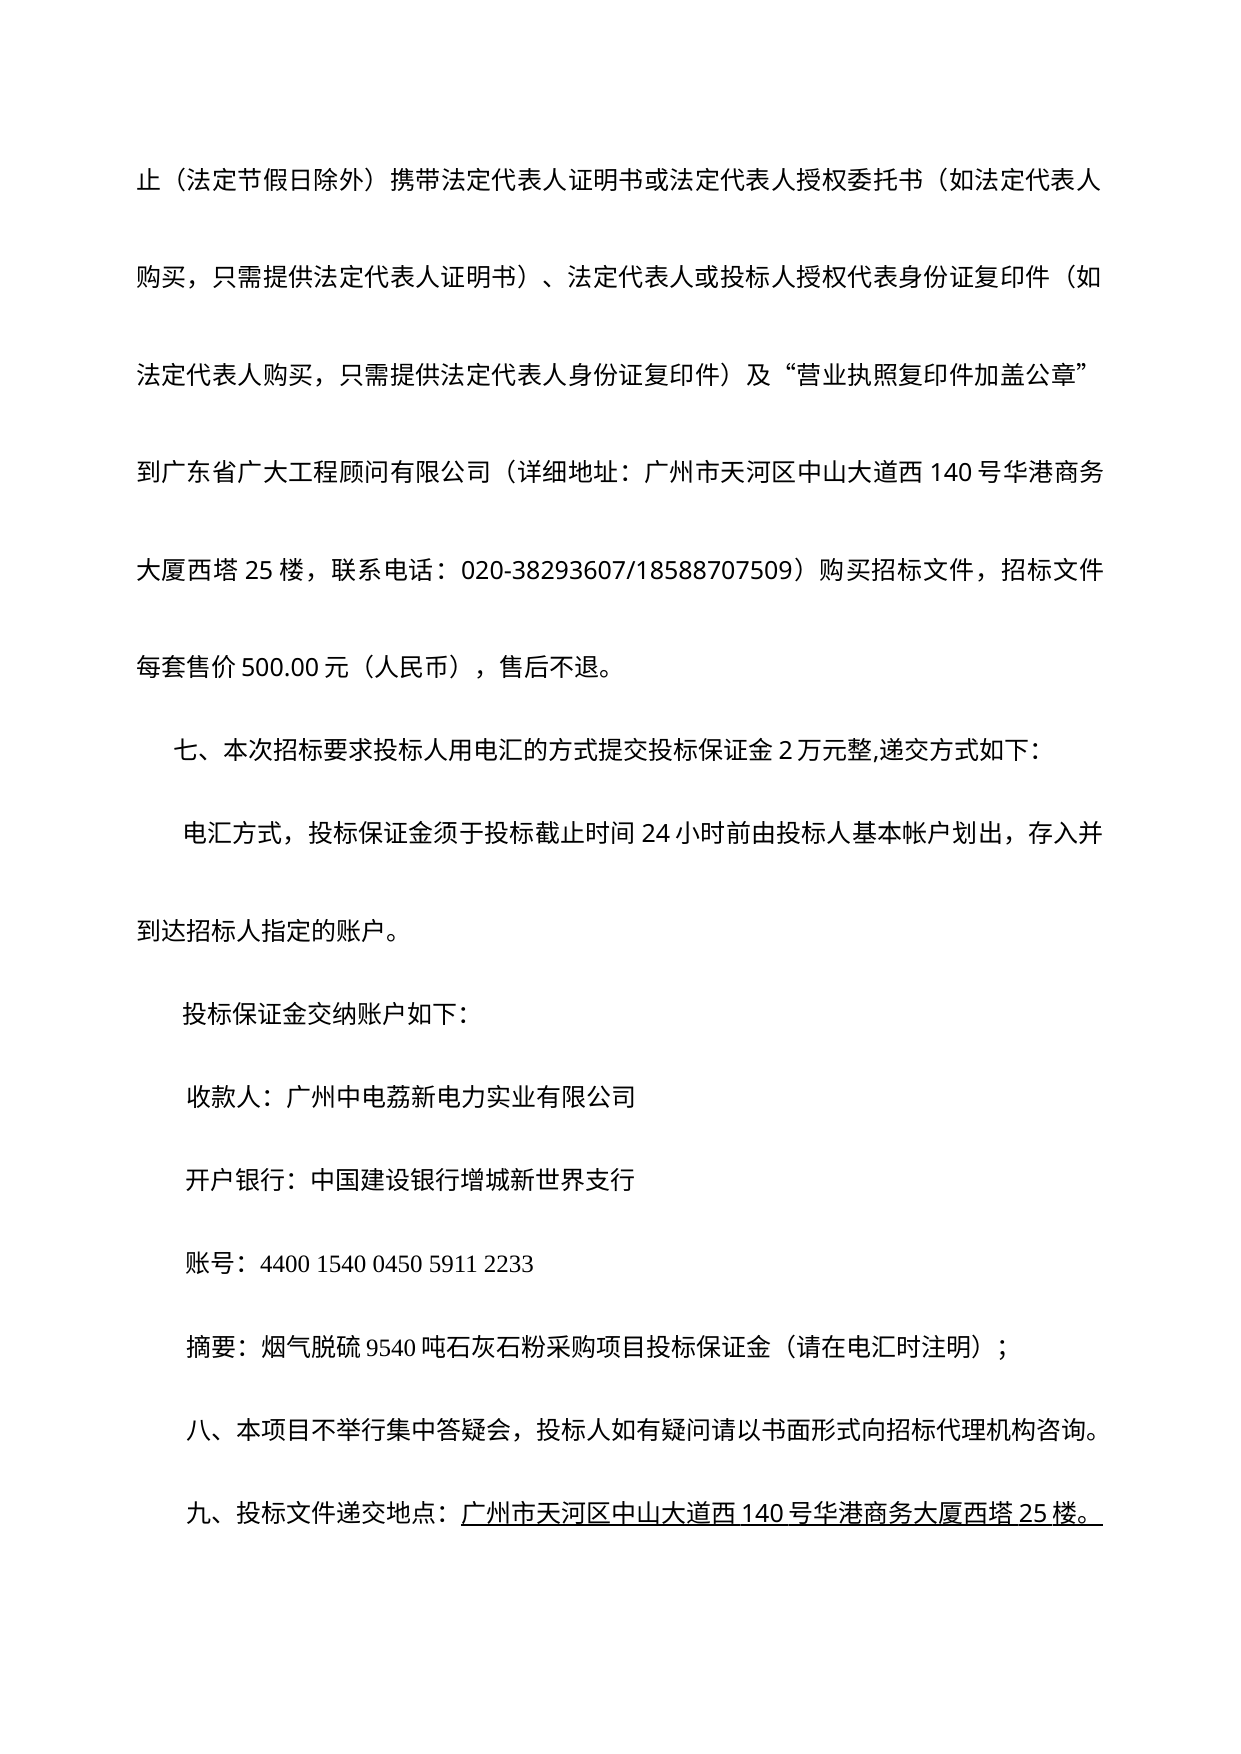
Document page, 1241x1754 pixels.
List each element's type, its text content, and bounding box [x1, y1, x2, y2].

text 七、本次招标要求投标人用电汇的方式提交投标保证金2万元整,递交方式如下： [136, 716, 1104, 781]
text 收款人：广州中电荔新电力实业有限公司 [136, 1063, 1104, 1128]
text 开户银行：中国建设银行增城新世界支行 [136, 1146, 1104, 1211]
text 摘要：烟气脱硫9540吨石灰石粉采购项目投标保证金（请在电汇时注明）； [136, 1313, 1104, 1378]
text 九、投标文件递交地点：广州市天河区中山大道西140号华港商务大厦西塔25楼。 [136, 1479, 1104, 1544]
text 电汇方式，投标保证金须于投标截止时间24小时前由投标人基本帐户划出，存入并到达招标人指定的账户。 [136, 799, 1104, 962]
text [136, 146, 1104, 698]
text 八、本项目不举行集中答疑会，投标人如有疑问请以书面形式向招标代理机构咨询。 [136, 1396, 1104, 1461]
text 账号：4400 1540 0450 5911 2233 [136, 1229, 1104, 1294]
text 投标保证金交纳账户如下： [136, 980, 1104, 1045]
